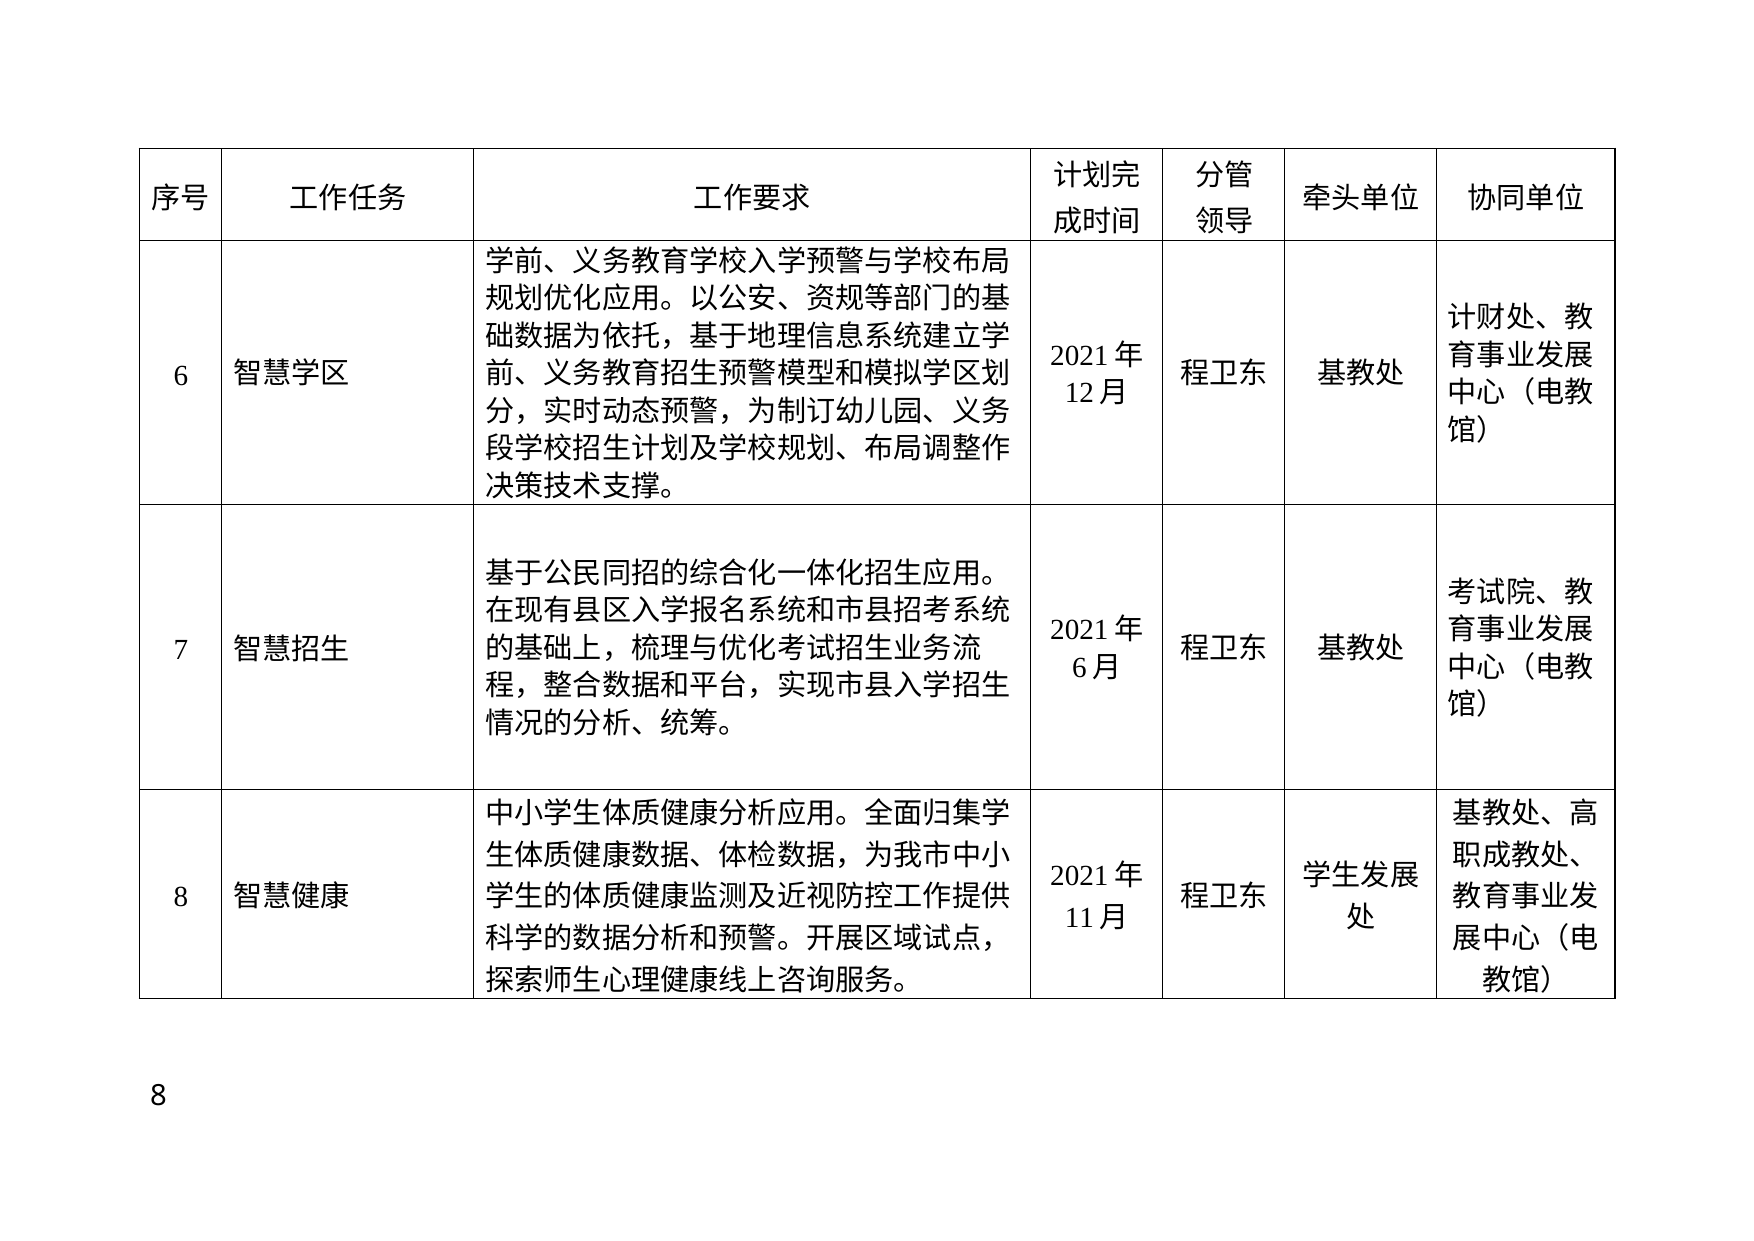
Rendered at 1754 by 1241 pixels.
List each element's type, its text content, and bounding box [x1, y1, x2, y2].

table_cell 2021年11月 [1031, 790, 1162, 998]
table_header 协同单位 [1437, 149, 1614, 240]
table_cell 中小学生体质健康分析应用。全面归集学生体质健康数据、体检数据，为我市中小学生的体质健康监测及近视防控工作提供科学的数据分析和预警。开展区域试点，探索师生心理健康线上咨询服务。 [474, 790, 1030, 998]
table_cell 2021年 6月 [1031, 505, 1162, 789]
table_cell 智慧健康 [222, 790, 473, 998]
table_cell 基教处、高职成教处、教育事业发展中心（电教馆） [1437, 790, 1614, 998]
table_cell 7 [140, 505, 221, 789]
table_header 分管 领导 [1163, 149, 1284, 240]
table_cell 6 [140, 241, 221, 504]
table_cell 基教处 [1285, 241, 1436, 504]
table_cell 2021年12月 [1031, 241, 1162, 504]
table_cell 程卫东 [1163, 790, 1284, 998]
table_header 工作任务 [222, 149, 473, 240]
table_cell 8 [140, 790, 221, 998]
table_cell 考试院、教育事业发展中心（电教馆） [1437, 505, 1614, 789]
table_cell 基于公民同招的综合化一体化招生应用。在现有县区入学报名系统和市县招考系统的基础上，梳理与优化考试招生业务流程，整合数据和平台，实现市县入学招生情况的分析、统筹。 [474, 505, 1030, 789]
table_header 牵头单位 [1285, 149, 1436, 240]
table_header 工作要求 [474, 149, 1030, 240]
table_header 计划完成时间 [1031, 149, 1162, 240]
table_cell 学生发展处 [1285, 790, 1436, 998]
table_cell 计财处、教育事业发展中心（电教馆） [1437, 241, 1614, 504]
table_cell 学前、义务教育学校入学预警与学校布局规划优化应用。以公安、资规等部门的基础数据为依托，基于地理信息系统建立学前、义务教育招生预警模型和模拟学区划分，实时动态预警，为制订幼儿园、义务段学校招生计划及学校规划、布局调整作决策技术支撑。 [474, 241, 1030, 504]
table_cell 智慧招生 [222, 505, 473, 789]
table_header 序号 [140, 149, 221, 240]
table_cell 程卫东 [1163, 505, 1284, 789]
table_cell 程卫东 [1163, 241, 1284, 504]
table_cell 基教处 [1285, 505, 1436, 789]
table_cell 智慧学区 [222, 241, 473, 504]
